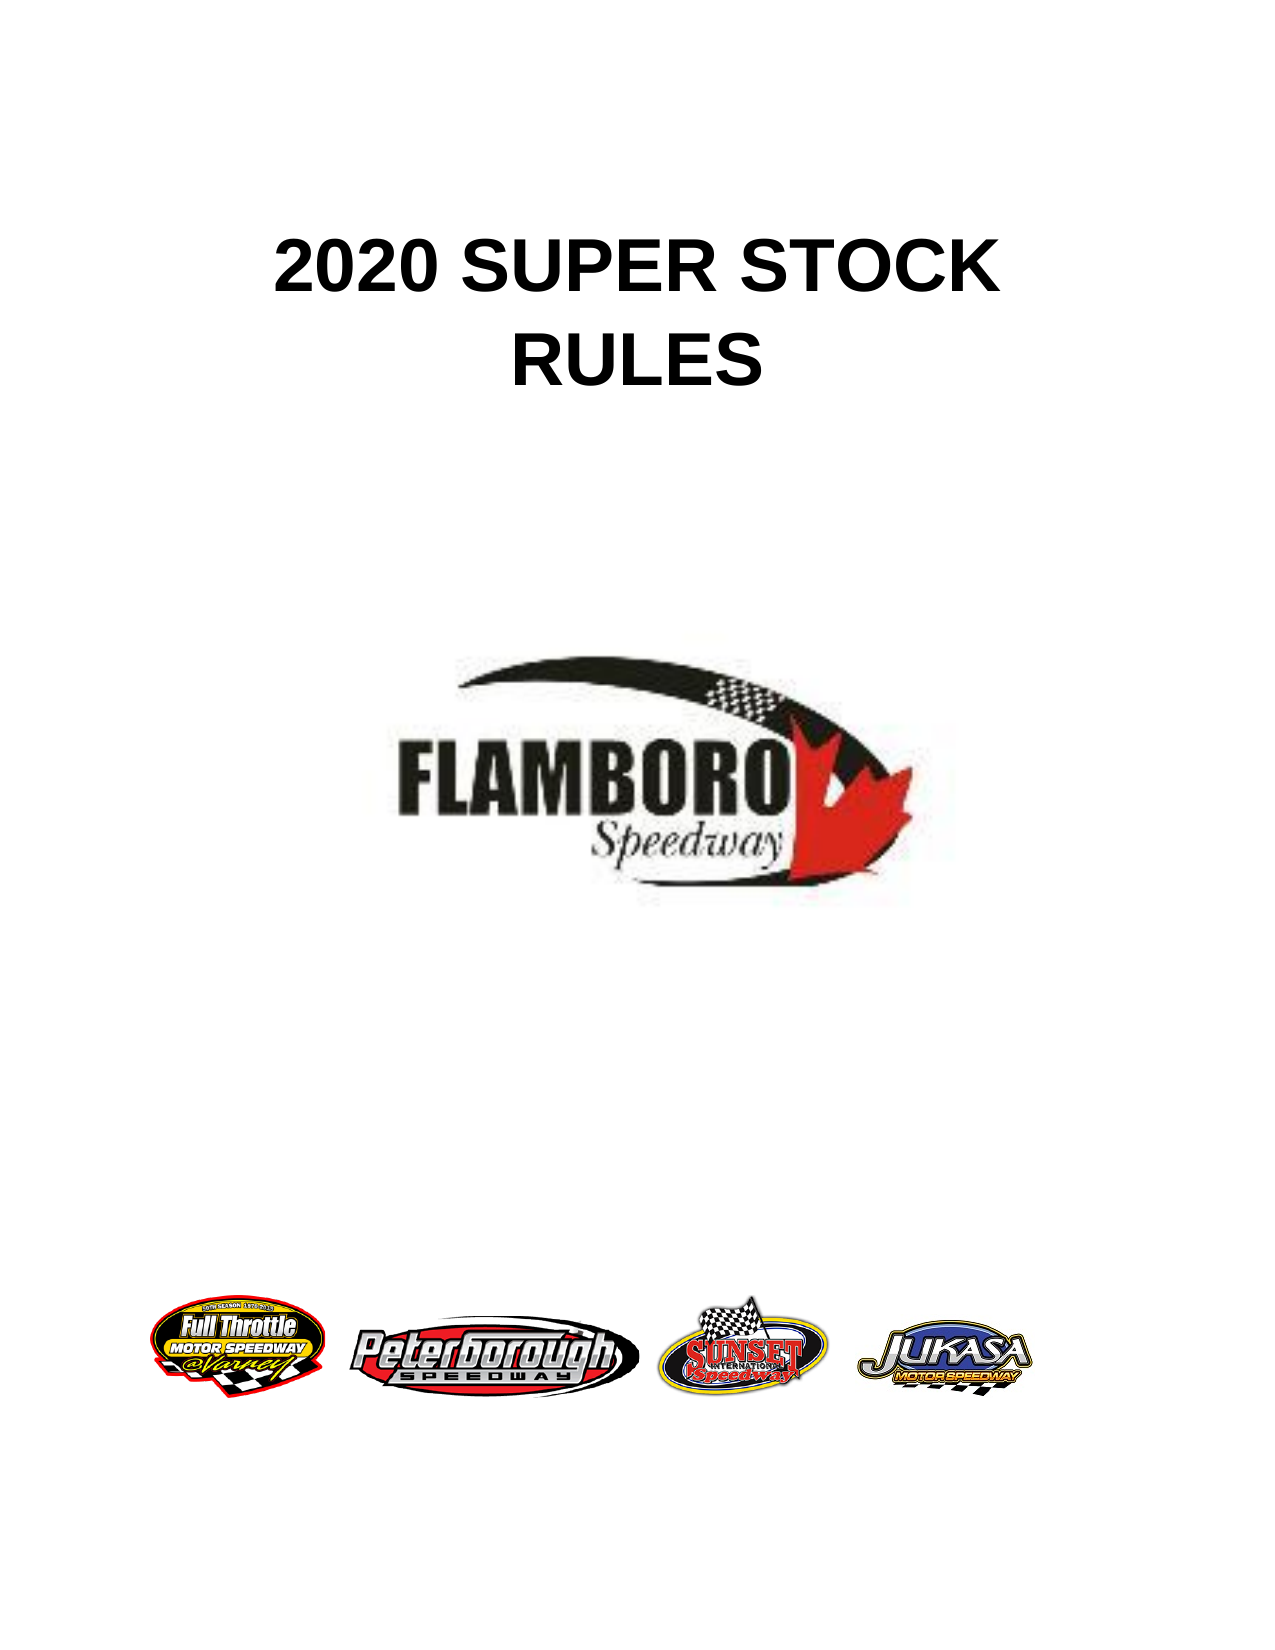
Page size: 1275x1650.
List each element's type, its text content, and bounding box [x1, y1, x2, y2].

picture [275, 408, 1001, 1134]
picture [655, 1295, 831, 1398]
text 2020 SUPER STOCK RULES [150, 221, 1125, 401]
picture [855, 1314, 1035, 1398]
picture [150, 1295, 325, 1398]
picture [349, 1316, 640, 1398]
